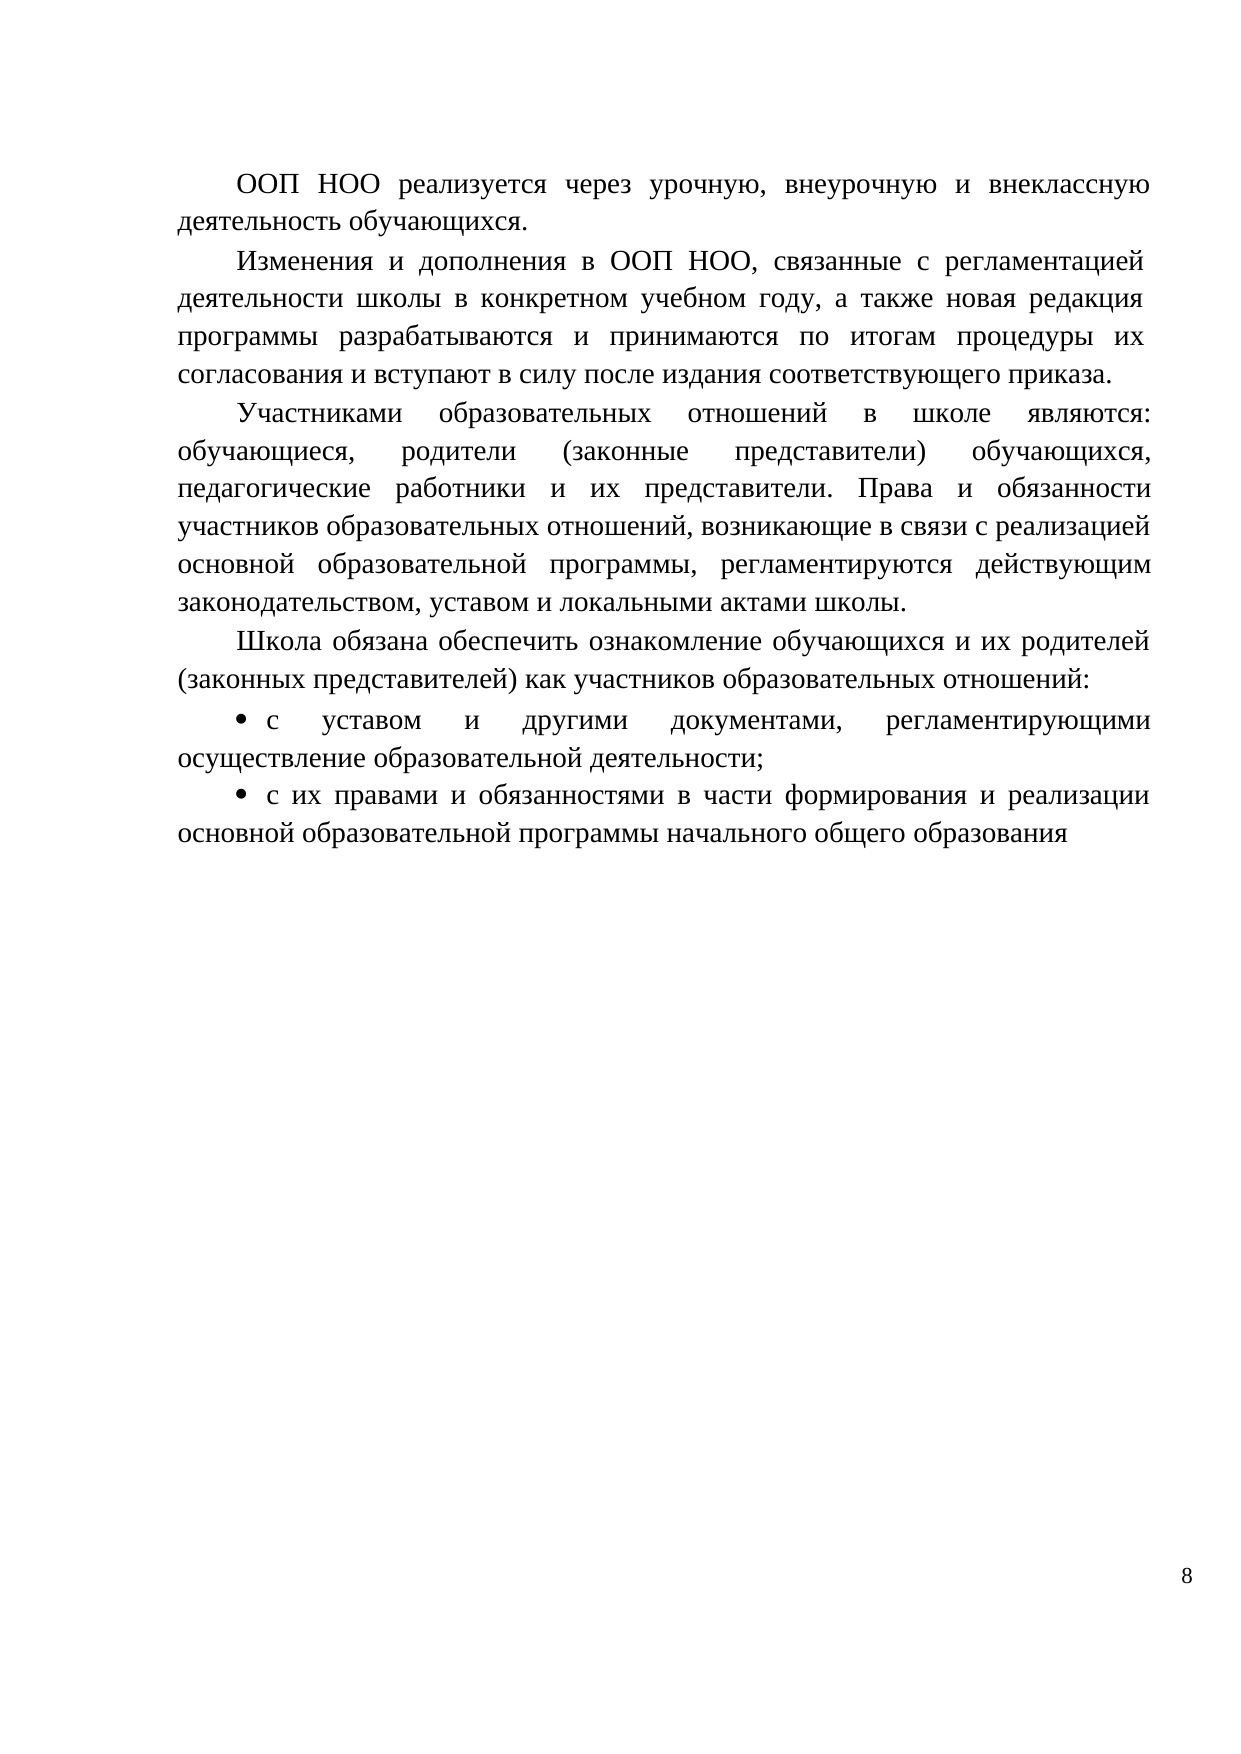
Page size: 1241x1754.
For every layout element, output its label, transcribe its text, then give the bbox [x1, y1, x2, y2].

text Школа обязана обеспечить ознакомление обучающихся и их родителей (законных представителей) как участников образовательных отношений: [177, 623, 1151, 695]
list с уставом и другими документами, регламентирующими осуществление образовательной деятельности; [177, 702, 1151, 773]
text ООП НОО реализуется через урочную, внеурочную и внеклассную деятельность обучающихся. [177, 166, 1150, 237]
list с их правами и обязанностями в части формирования и реализации основной образовательной программы начального общего образования [177, 777, 1151, 848]
text Участниками образовательных отношений в школе являются: обучающиеся, родители (законные представители) обучающихся, педагогические работники и их представители. Права и обязанности участников образовательных отношений, возникающие в связи с реализацией основной образовательной программы, регламентируются действующим законодательством, уставом и локальными актами школы. [177, 395, 1151, 618]
text Изменения и дополнения в ООП НОО, связанные с регламентацией деятельности школы в конкретном учебном году, а также новая редакция программы разрабатываются и принимаются по итогам процедуры их согласования и вступают в силу после издания соответствующего приказа. [177, 243, 1144, 389]
